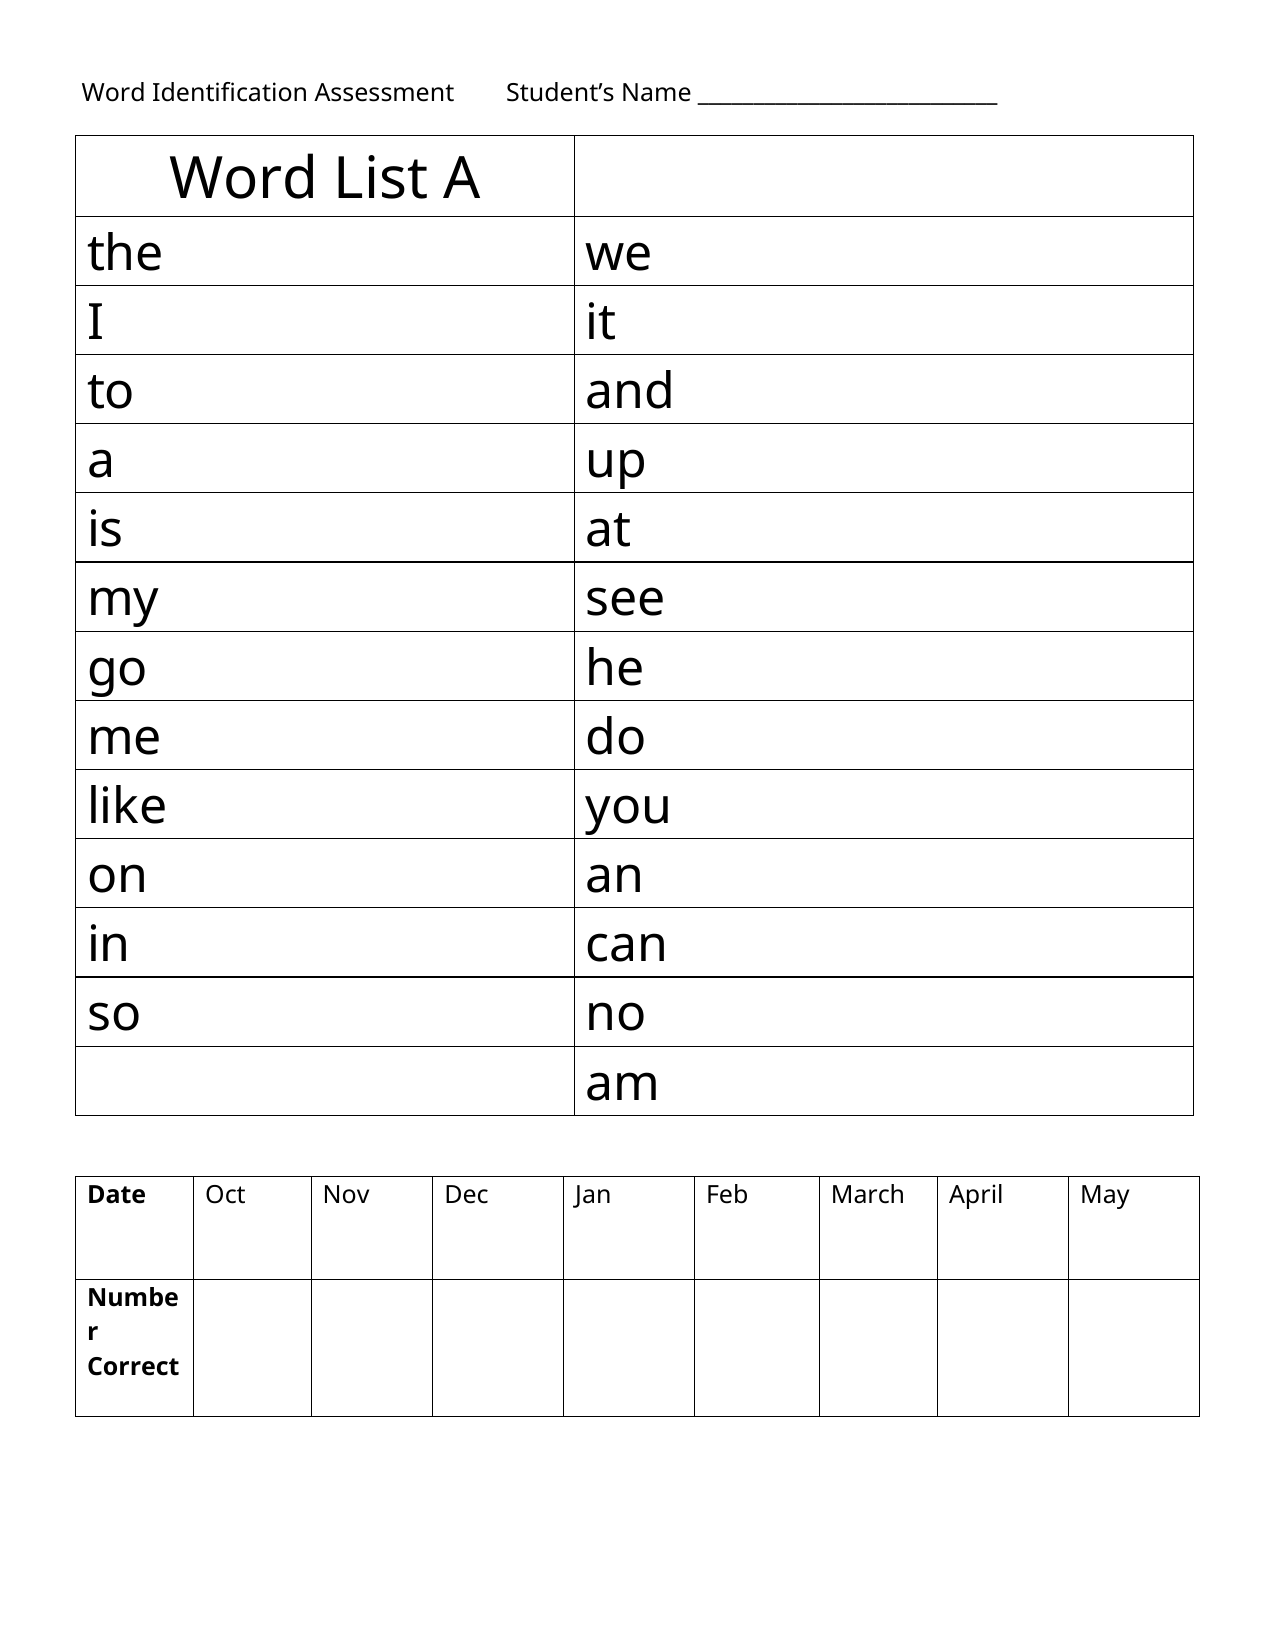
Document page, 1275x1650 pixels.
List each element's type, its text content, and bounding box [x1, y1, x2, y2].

table_cell he [575, 632, 1193, 700]
table_cell go [76, 632, 574, 700]
table_cell [76, 1047, 574, 1115]
table_header Word List A [76, 136, 574, 216]
table_header Jan [564, 1177, 694, 1279]
table_cell am [575, 1047, 1193, 1115]
table_cell I [76, 286, 574, 354]
text Word Identification Assessment Student’s Name ___________________________ [75, 75, 1200, 109]
table_cell an [575, 839, 1193, 907]
table_cell see [575, 563, 1193, 631]
table_cell do [575, 701, 1193, 769]
table_cell [820, 1280, 937, 1416]
table_cell [1069, 1280, 1199, 1416]
table_cell [695, 1280, 819, 1416]
table_cell you [575, 770, 1193, 838]
table_header [575, 136, 1193, 216]
table_cell like [76, 770, 574, 838]
table_cell [938, 1280, 1068, 1416]
table_header March [820, 1177, 937, 1279]
table_cell [194, 1280, 311, 1416]
table_cell my [76, 563, 574, 631]
table_cell [564, 1280, 694, 1416]
table_cell it [575, 286, 1193, 354]
table_cell at [575, 493, 1193, 561]
table_cell on [76, 839, 574, 907]
table_cell Number Correct [76, 1280, 193, 1416]
table_cell to [76, 355, 574, 423]
table_header April [938, 1177, 1068, 1279]
table_header Dec [433, 1177, 563, 1279]
table_cell [433, 1280, 563, 1416]
table_cell me [76, 701, 574, 769]
table_header Feb [695, 1177, 819, 1279]
table_cell [312, 1280, 432, 1416]
table_cell up [575, 424, 1193, 492]
table_cell the [76, 217, 574, 285]
table_header Oct [194, 1177, 311, 1279]
table_cell a [76, 424, 574, 492]
table_cell and [575, 355, 1193, 423]
table_header Nov [312, 1177, 432, 1279]
table_cell in [76, 908, 574, 976]
table_cell we [575, 217, 1193, 285]
table_cell so [76, 978, 574, 1046]
table_cell no [575, 978, 1193, 1046]
table_cell is [76, 493, 574, 561]
table_header May [1069, 1177, 1199, 1279]
table_cell can [575, 908, 1193, 976]
table_header Date [76, 1177, 193, 1279]
